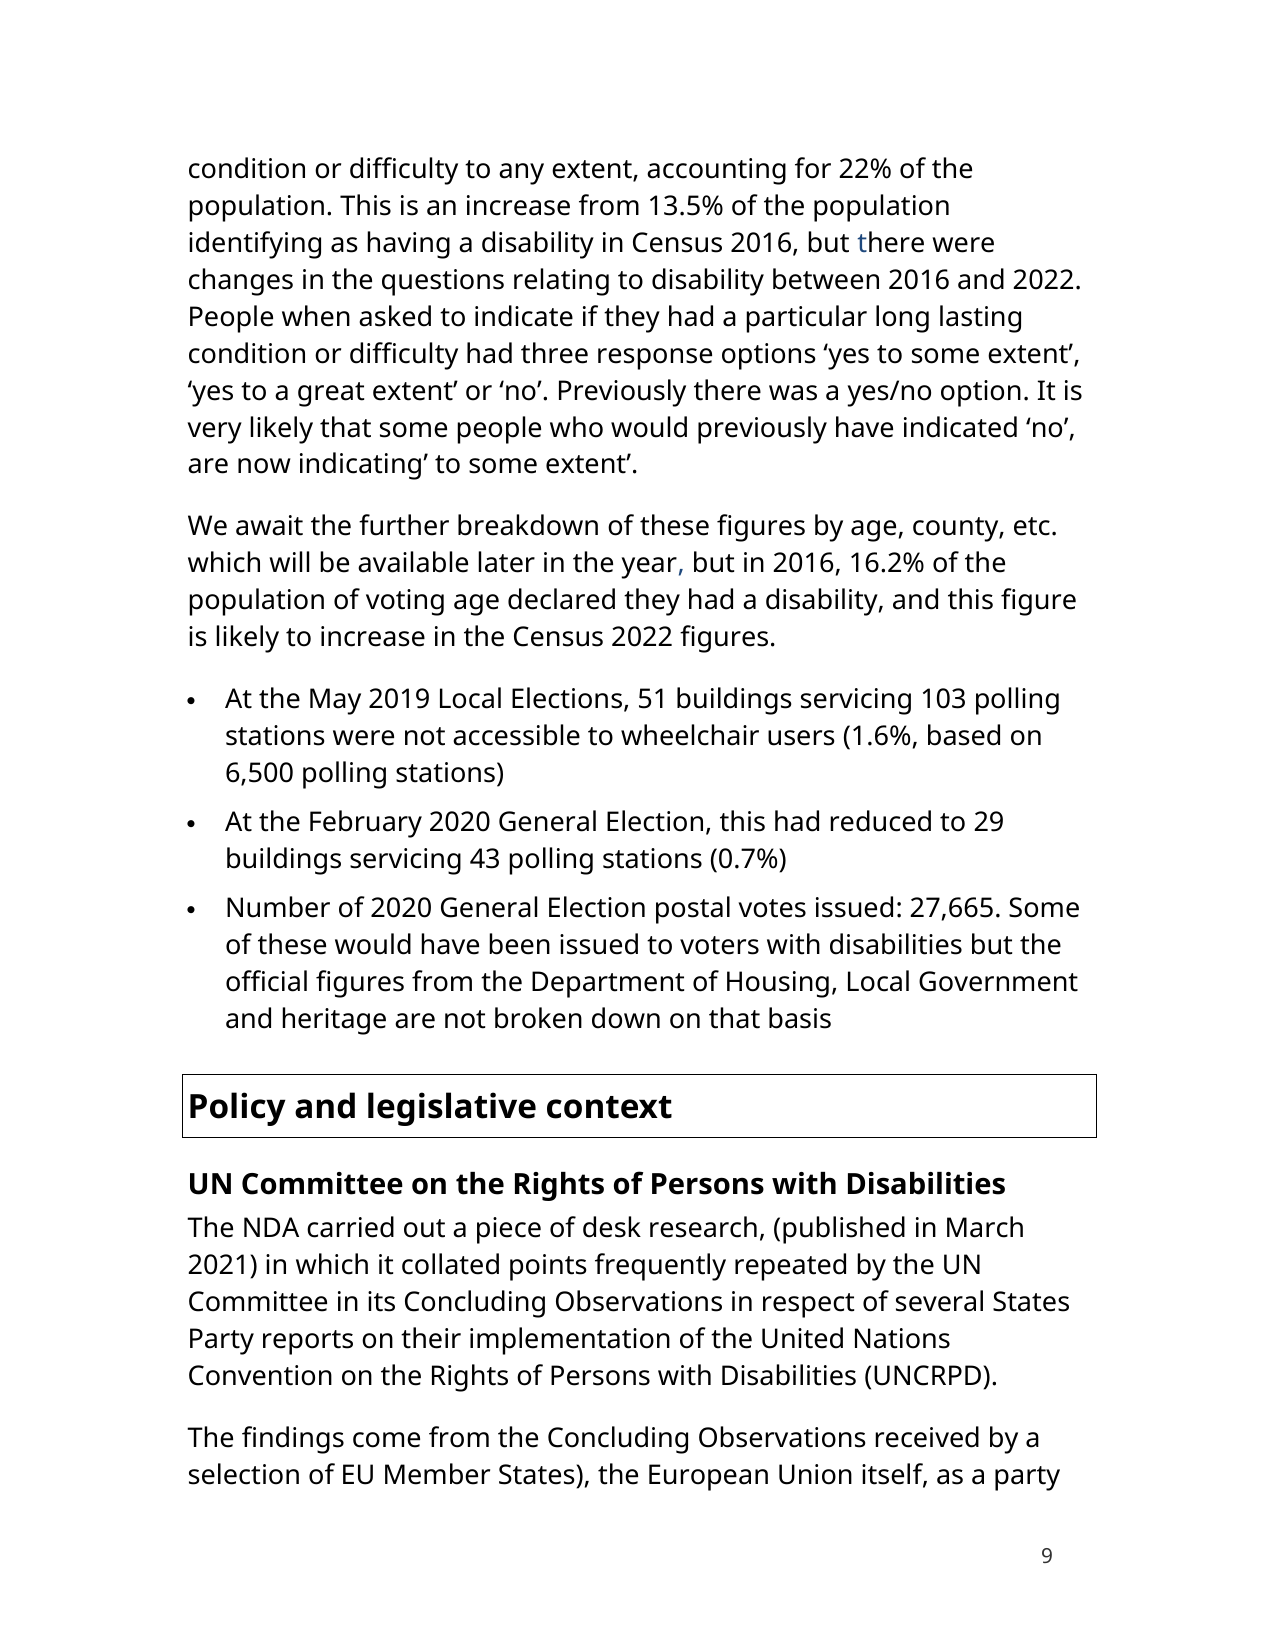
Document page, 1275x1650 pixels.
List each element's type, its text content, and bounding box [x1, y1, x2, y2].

subtitle UN Committee on the Rights of Persons with Disabilities [187, 1163, 1087, 1203]
list Number of 2020 General Election postal votes issued: 27,665. Some of these would have been issued to voters with disabilities but the official figures from the Department of Housing, Local Government and heritage are not broken down on that basis [187, 889, 1087, 1036]
list At the February 2020 General Election, this had reduced to 29 buildings servicing 43 polling stations (0.7%) [187, 802, 1087, 876]
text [187, 150, 1087, 482]
text We await the further breakdown of these figures by age, county, etc. which will be available later in the year, but in 2016, 16.2% of the population of voting age declared they had a disability, and this figure is likely to increase in the Census 2022 figures. [187, 507, 1087, 654]
text The NDA carried out a piece of desk research, (published in March 2021) in which it collated points frequently repeated by the UN Committee in its Concluding Observations in respect of several States Party reports on their implementation of the United Nations Convention on the Rights of Persons with Disabilities (UNCRPD). [187, 1209, 1087, 1393]
list At the May 2019 Local Elections, 51 buildings servicing 103 polling stations were not accessible to wheelchair users (1.6%, based on 6,500 polling stations) [187, 679, 1087, 790]
subtitle Policy and legislative context [183, 1075, 1096, 1137]
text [187, 1418, 1087, 1492]
